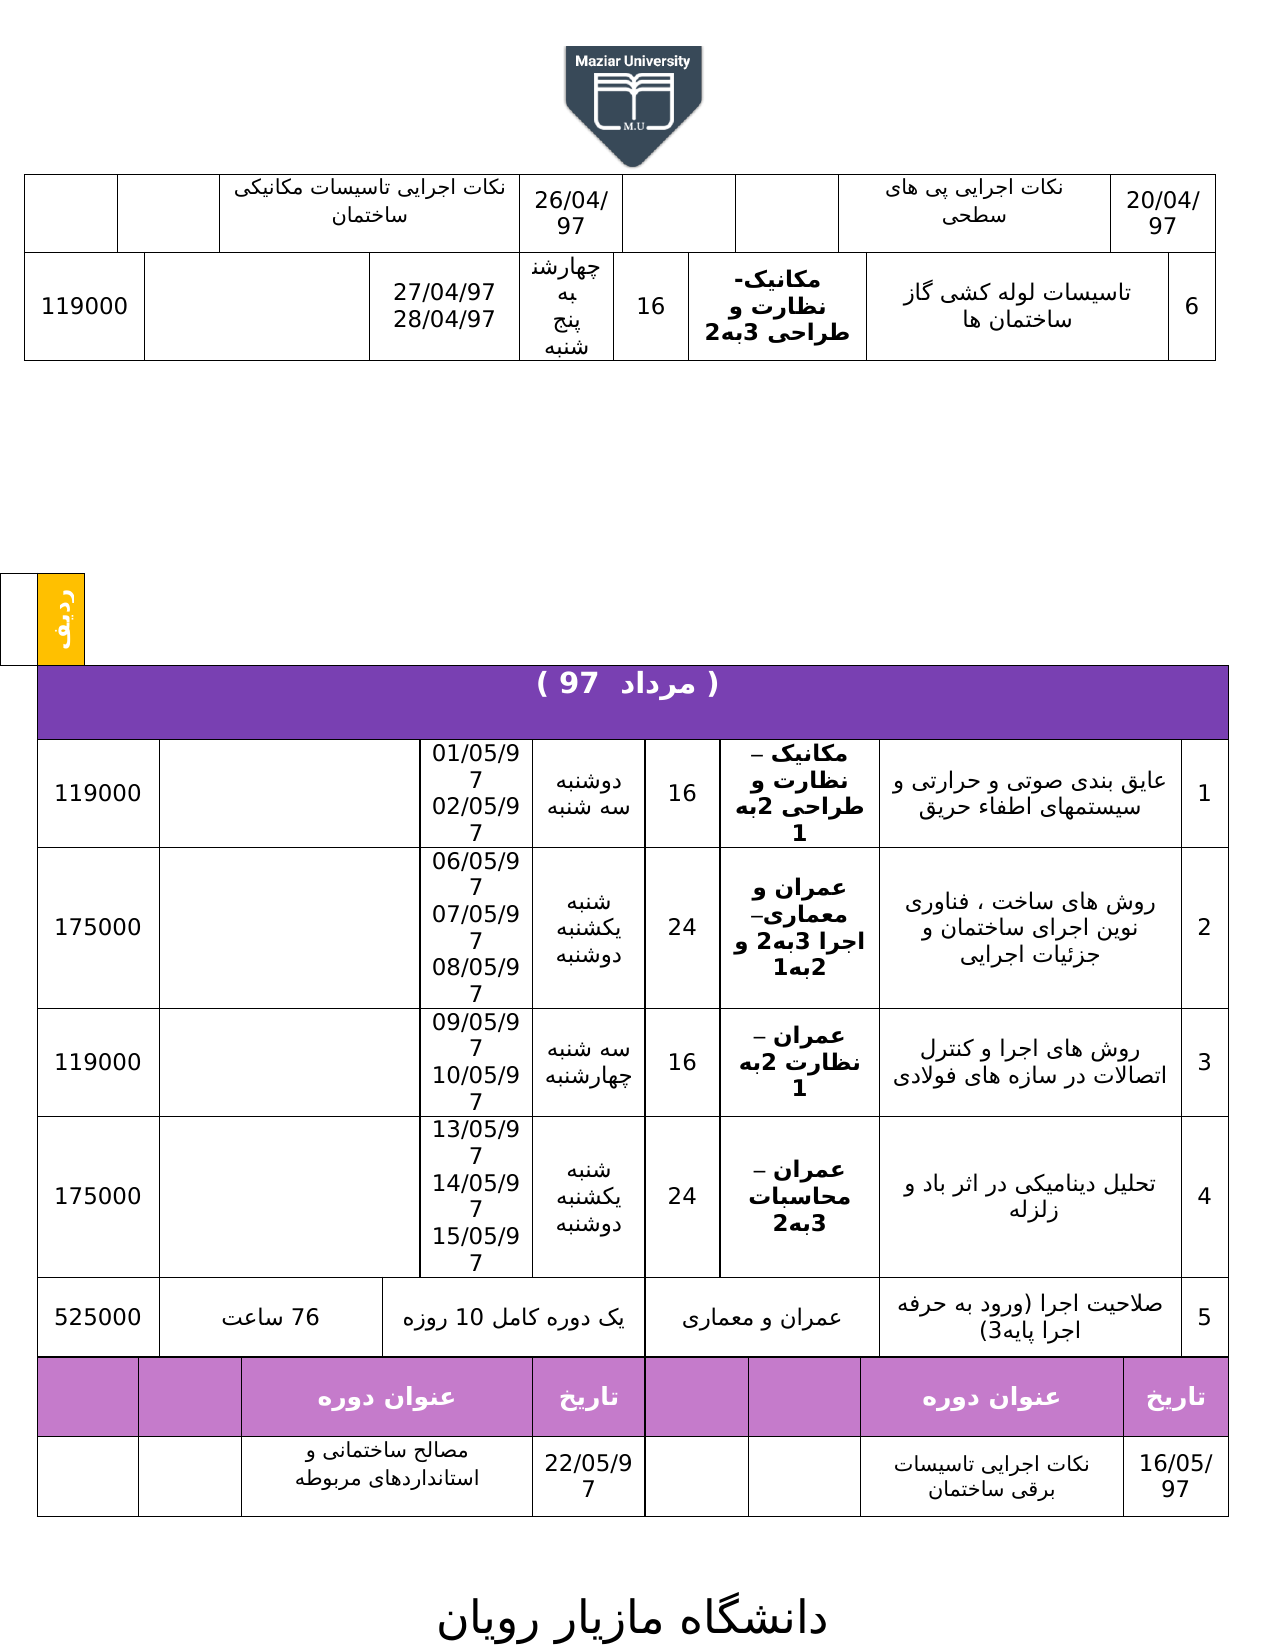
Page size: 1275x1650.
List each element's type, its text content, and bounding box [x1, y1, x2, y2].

table_cell عنوان دوره [242, 1358, 532, 1436]
table_cell [139, 1437, 241, 1516]
table_cell نکات اجرایی پی های سطحی [839, 175, 1110, 252]
table_cell [139, 1358, 241, 1436]
table_cell مصالح ساختمانی و استانداردهای مربوطه [242, 1437, 532, 1516]
table_cell عمران – محاسبات 3به2 [721, 1117, 879, 1277]
table_cell نکات اجرایی تاسیسات مکانیکی ساختمان [220, 175, 519, 252]
table_cell 13/05/97 14/05/97 15/05/97 [421, 1117, 532, 1277]
table_cell [25, 175, 117, 252]
table_cell دوشنبه سه شنبه [533, 740, 644, 847]
table_cell [38, 1358, 138, 1436]
table_cell 16/05/97 [1124, 1437, 1228, 1516]
table_cell 4 [1182, 1117, 1228, 1277]
table_cell [749, 1437, 860, 1516]
table_cell 26/04/97 [520, 175, 622, 252]
table_cell [118, 175, 219, 252]
table_cell تاسیسات لوله کشی گاز ساختمان ها [867, 253, 1168, 359]
table_cell روش های ساخت ، فناوری نوین اجرای ساختمان و جزئیات اجرایی [880, 848, 1181, 1008]
table_cell 24 [646, 848, 719, 1008]
table_cell 24 [646, 1117, 719, 1277]
table_cell صلاحیت اجرا (ورود به حرفه اجرا پایه3) [880, 1278, 1181, 1356]
table_cell [160, 848, 419, 1008]
table_cell عمران – نظارت 2به1 [721, 1009, 879, 1116]
table_cell ( مرداد 97 ) [38, 666, 1228, 739]
table_cell 01/05/97 02/05/97 [421, 740, 532, 847]
table_cell [145, 253, 369, 359]
table_cell 16 [646, 740, 719, 847]
table_cell 5 [1182, 1278, 1228, 1356]
table_cell شنبه یکشنبه دوشنبه [533, 1117, 644, 1277]
table_cell [160, 1117, 419, 1277]
table_cell سه شنبه چهارشنبه [533, 1009, 644, 1116]
table_cell 22/05/97 [533, 1437, 644, 1516]
table_cell [160, 740, 419, 847]
table_cell [736, 175, 838, 252]
table_cell عمران و معماری– اجرا 3به2 و 2به1 [721, 848, 879, 1008]
table_cell 119000 [38, 1009, 159, 1116]
table_cell [160, 1009, 419, 1116]
table_cell چهارشنبه پنج شنبه [520, 253, 613, 359]
table_cell 76 ساعت [160, 1278, 382, 1356]
picture [558, 46, 708, 174]
table_cell تحلیل دینامیکی در اثر باد و زلزله [880, 1117, 1181, 1277]
table_cell 27/04/97 28/04/97 [370, 253, 519, 359]
table_cell یک دوره کامل 10 روزه [383, 1278, 644, 1356]
table_cell مکانیک – نظارت و طراحی 2به1 [721, 740, 879, 847]
table_cell 16 [646, 1009, 719, 1116]
table_cell 175000 [38, 1117, 159, 1277]
table_cell [38, 1437, 138, 1516]
table_cell 20/04/97 [1111, 175, 1215, 252]
table_cell 119000 [38, 740, 159, 847]
table_cell تاریخ [533, 1358, 644, 1436]
table_cell 2 [1182, 848, 1228, 1008]
table_cell تاریخ [1124, 1358, 1228, 1436]
table_cell [646, 1437, 748, 1516]
table_cell عمران و معماری [646, 1278, 879, 1356]
table_cell روش های اجرا و کنترل اتصالات در سازه های فولادی [880, 1009, 1181, 1116]
table_cell 525000 [38, 1278, 159, 1356]
table_cell [623, 175, 735, 252]
table_header ردیف [38, 574, 84, 665]
table_cell شنبه یکشنبه دوشنبه [533, 848, 644, 1008]
table_cell 06/05/97 07/05/97 08/05/97 [421, 848, 532, 1008]
table_cell عنوان دوره [861, 1358, 1123, 1436]
table_cell 119000 [25, 253, 144, 359]
table_cell 16 [614, 253, 688, 359]
table_cell 6 [1169, 253, 1215, 359]
table_cell نکات اجرایی تاسیسات برقی ساختمان [861, 1437, 1123, 1516]
table_cell عایق بندی صوتی و حرارتی و سیستمهای اطفاء حریق [880, 740, 1181, 847]
table_cell 09/05/97 10/05/97 [421, 1009, 532, 1116]
table_cell [749, 1358, 860, 1436]
table_cell [646, 1358, 748, 1436]
table_cell مکانیک-نظارت و طراحی 3به2 [689, 253, 866, 359]
table_cell 1 [1182, 740, 1228, 847]
table_cell 175000 [38, 848, 159, 1008]
table_cell 3 [1182, 1009, 1228, 1116]
